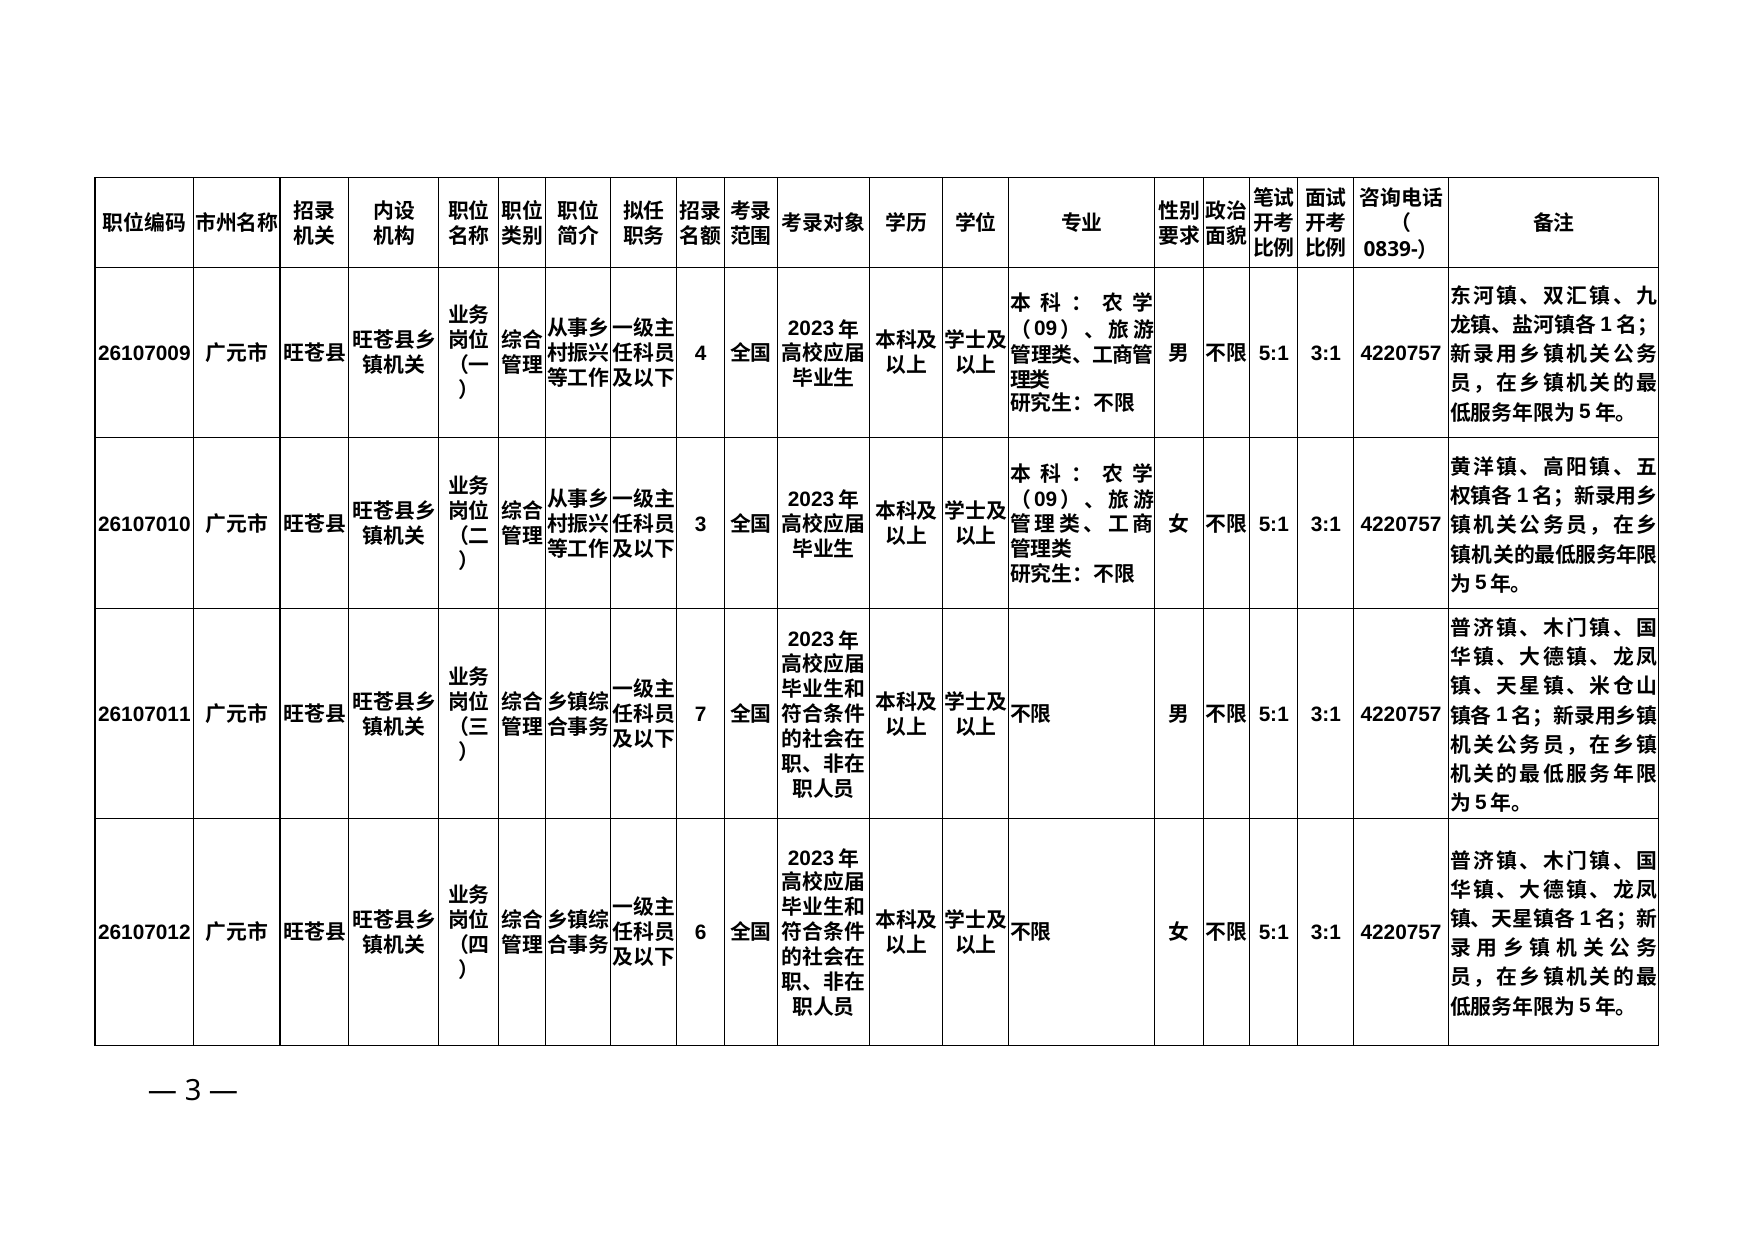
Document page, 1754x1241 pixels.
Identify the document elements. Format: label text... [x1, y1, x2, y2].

table_cell 综合管理 [499, 438, 545, 608]
table_cell 3:1 [1298, 438, 1353, 608]
table_cell 普济镇、木门镇、国华镇、大德镇、龙凤镇、天星镇各1名；新录用乡镇机关公务员，在乡镇机关的最低服务年限为5年。 [1449, 819, 1658, 1044]
table_cell 2023年高校应届毕业生和符合条件的社会在职、非在职人员 [778, 819, 869, 1044]
table_cell 学士及以上 [943, 609, 1008, 818]
table_cell 从事乡村振兴等工作 [546, 268, 610, 437]
table_cell 26107009 [96, 268, 193, 437]
table_cell 本科及以上 [870, 819, 942, 1044]
table_cell 5:1 [1250, 609, 1297, 818]
table_header 考录对象 [778, 178, 869, 267]
table_cell 本科及以上 [870, 438, 942, 608]
table_cell 旺苍县乡镇机关 [349, 438, 438, 608]
table_cell 一级主任科员及以下 [611, 438, 676, 608]
table_cell 广元市 [194, 819, 279, 1044]
table_cell 一级主任科员及以下 [611, 268, 676, 437]
table_header 市州名称 [194, 178, 279, 267]
table_cell 4220757 [1354, 609, 1448, 818]
table_cell 广元市 [194, 268, 279, 437]
table_cell 2023年高校应届毕业生 [778, 268, 869, 437]
table_header 备注 [1449, 178, 1658, 267]
table_cell 4220757 [1354, 268, 1448, 437]
table_cell 旺苍县 [281, 609, 348, 818]
table_cell 旺苍县 [281, 268, 348, 437]
table_cell 不限 [1009, 609, 1154, 818]
table_cell 一级主任科员及以下 [611, 819, 676, 1044]
table_cell 3 [677, 438, 724, 608]
table_header 考录范围 [725, 178, 777, 267]
table_cell 旺苍县 [281, 819, 348, 1044]
table_cell 4220757 [1354, 438, 1448, 608]
table_cell 业务岗位（三） [439, 609, 498, 818]
table_cell 业务岗位（二） [439, 438, 498, 608]
table_cell 4220757 [1354, 819, 1448, 1044]
table_cell 旺苍县乡镇机关 [349, 609, 438, 818]
table_cell 男 [1155, 609, 1203, 818]
table_cell 全国 [725, 438, 777, 608]
table_cell 5:1 [1250, 268, 1297, 437]
table_cell 学士及以上 [943, 268, 1008, 437]
table_cell 26107012 [96, 819, 193, 1044]
table_cell 26107011 [96, 609, 193, 818]
table_cell 7 [677, 609, 724, 818]
table_header 政治面貌 [1204, 178, 1249, 267]
table_cell 旺苍县 [281, 438, 348, 608]
table_header 拟任 职务 [611, 178, 676, 267]
table_cell 学士及以上 [943, 819, 1008, 1044]
table_cell 5:1 [1250, 438, 1297, 608]
table_header 专业 [1009, 178, 1154, 267]
table_cell 3:1 [1298, 268, 1353, 437]
table_cell 黄洋镇、高阳镇、五权镇各1名；新录用乡镇机关公务员，在乡镇机关的最低服务年限为5年。 [1449, 438, 1658, 608]
table_header 性别要求 [1155, 178, 1203, 267]
table_cell 2023年高校应届毕业生和符合条件的社会在职、非在职人员 [778, 609, 869, 818]
table_cell 2023年高校应届毕业生 [778, 438, 869, 608]
table_cell 东河镇、双汇镇、九龙镇、盐河镇各1名；新录用乡镇机关公务员，在乡镇机关的最低服务年限为5年。 [1449, 268, 1658, 437]
table_cell 3:1 [1298, 609, 1353, 818]
table_cell 一级主任科员及以下 [611, 609, 676, 818]
table_cell 本科：农学（09）、旅游管理类、工商管理类 研究生：不限 [1009, 438, 1154, 608]
table_cell 乡镇综合事务 [546, 819, 610, 1044]
table_cell 普济镇、木门镇、国华镇、大德镇、龙凤镇、天星镇、米仓山镇各1名；新录用乡镇机关公务员，在乡镇机关的最低服务年限为5年。 [1449, 609, 1658, 818]
table_cell 男 [1155, 268, 1203, 437]
table_cell 不限 [1204, 819, 1249, 1044]
table_cell 4 [677, 268, 724, 437]
table_cell 乡镇综合事务 [546, 609, 610, 818]
table_header 职位名称 [439, 178, 498, 267]
table_cell 本科：农学（09）、旅游管理类、工商管理类 研究生：不限 [1009, 268, 1154, 437]
table_cell 不限 [1204, 268, 1249, 437]
table_header 招录名额 [677, 178, 724, 267]
table_cell 女 [1155, 438, 1203, 608]
table_cell 26107010 [96, 438, 193, 608]
table_cell 全国 [725, 609, 777, 818]
table_cell 业务岗位（四） [439, 819, 498, 1044]
table_cell 从事乡村振兴等工作 [546, 438, 610, 608]
table_header 面试开考比例 [1298, 178, 1353, 267]
table_header 职位编码 [96, 178, 193, 267]
table_header 咨询电话（0839-） [1354, 178, 1448, 267]
table_cell 综合管理 [499, 268, 545, 437]
table_cell 不限 [1009, 819, 1154, 1044]
table_header 笔试开考比例 [1250, 178, 1297, 267]
table_cell 广元市 [194, 438, 279, 608]
table_cell 6 [677, 819, 724, 1044]
table_header 学历 [870, 178, 942, 267]
table_cell 5:1 [1250, 819, 1297, 1044]
table_cell 业务岗位（一） [439, 268, 498, 437]
table_cell 3:1 [1298, 819, 1353, 1044]
table_cell 综合管理 [499, 609, 545, 818]
table_cell 全国 [725, 268, 777, 437]
table_header 职位 简介 [546, 178, 610, 267]
table_cell 学士及以上 [943, 438, 1008, 608]
table_cell 不限 [1204, 438, 1249, 608]
table_cell 旺苍县乡镇机关 [349, 268, 438, 437]
table_cell 广元市 [194, 609, 279, 818]
table_cell 本科及以上 [870, 268, 942, 437]
table_header 招录 机关 [281, 178, 348, 267]
table_cell 全国 [725, 819, 777, 1044]
table_header 职位类别 [499, 178, 545, 267]
table_header 内设 机构 [349, 178, 438, 267]
table_header 学位 [943, 178, 1008, 267]
table_cell 旺苍县乡镇机关 [349, 819, 438, 1044]
table_cell 本科及以上 [870, 609, 942, 818]
table_cell 女 [1155, 819, 1203, 1044]
table_cell 综合管理 [499, 819, 545, 1044]
table_cell 不限 [1204, 609, 1249, 818]
